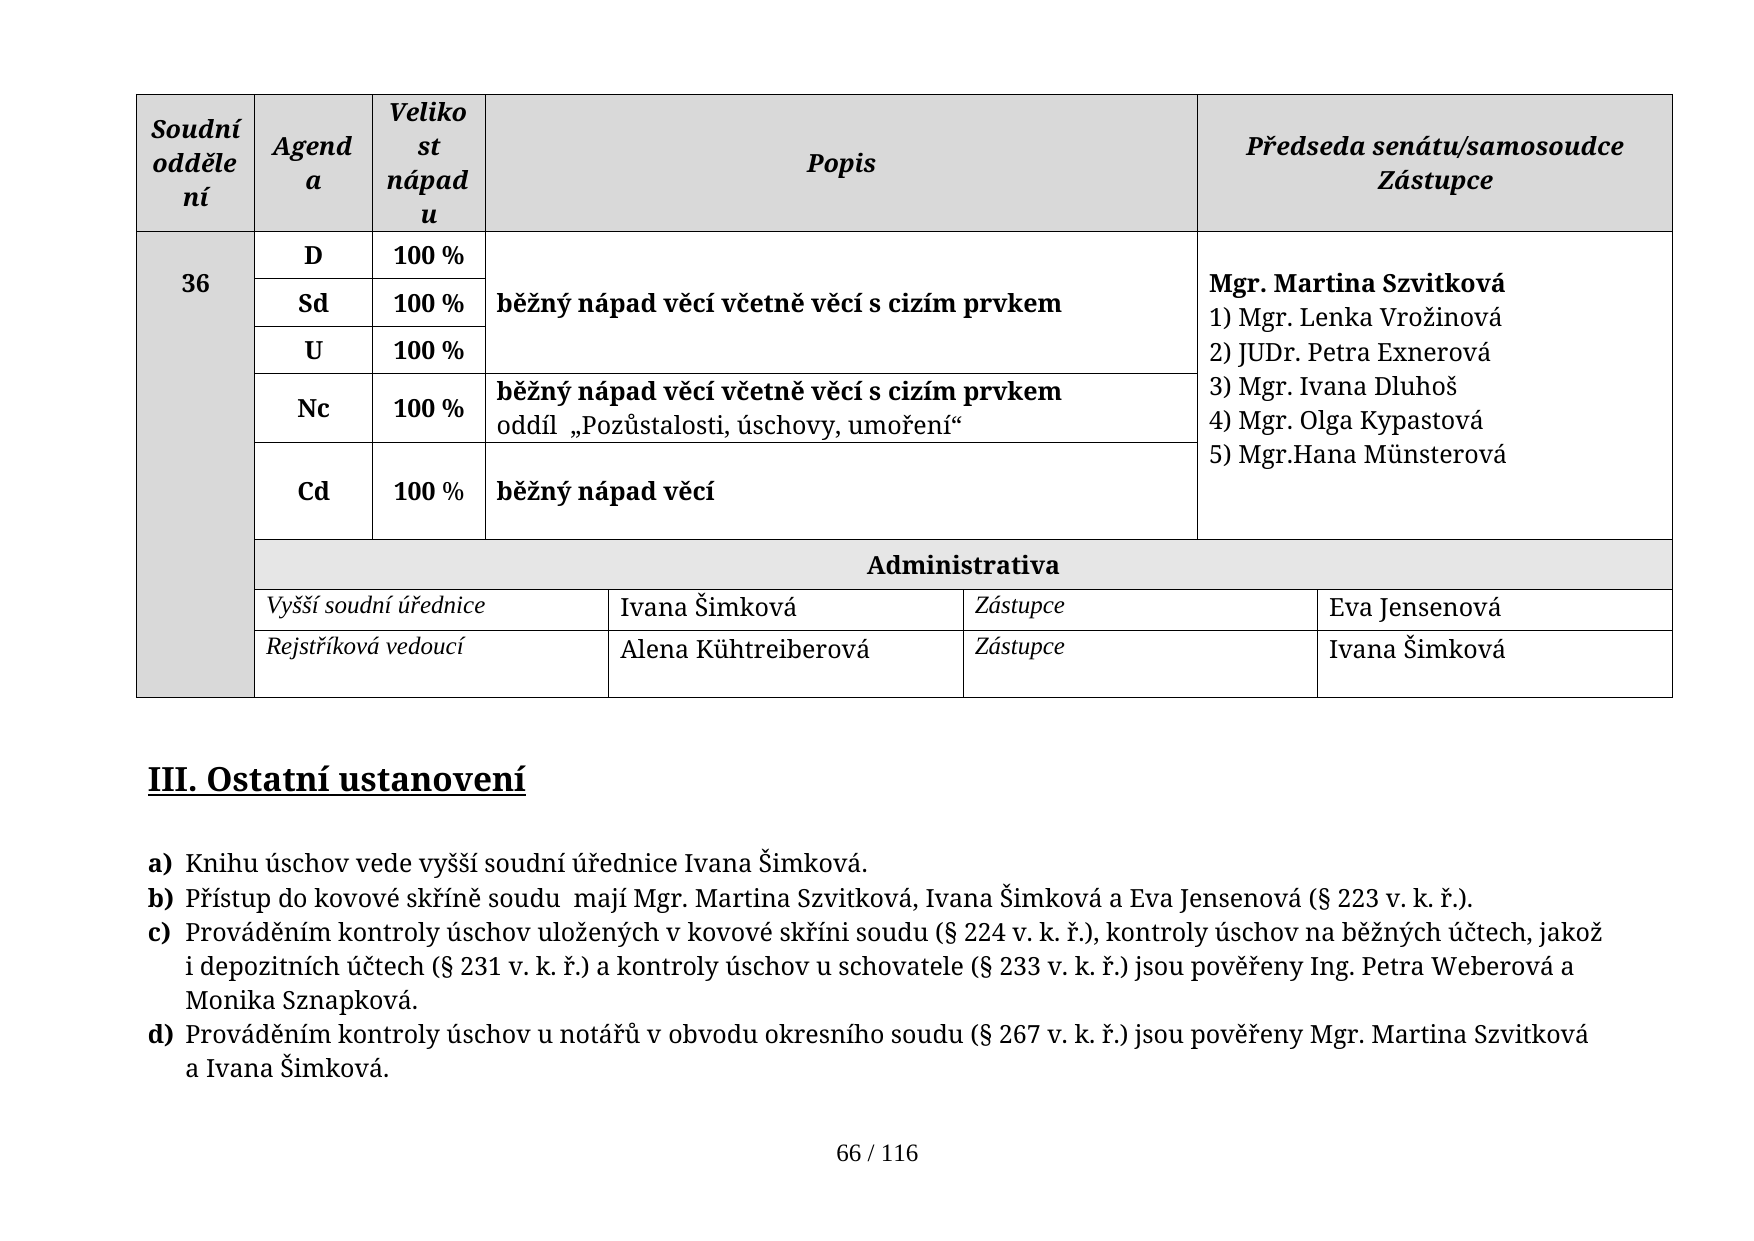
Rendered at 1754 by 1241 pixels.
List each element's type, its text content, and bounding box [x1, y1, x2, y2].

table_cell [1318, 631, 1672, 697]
list Prováděním kontroly úschov u notářů v obvodu okresního soudu (§ 267 v. k. ř.) jsou pověřeny Mgr. Martina Szvitková a Ivana Šimková. [148, 1016, 1606, 1084]
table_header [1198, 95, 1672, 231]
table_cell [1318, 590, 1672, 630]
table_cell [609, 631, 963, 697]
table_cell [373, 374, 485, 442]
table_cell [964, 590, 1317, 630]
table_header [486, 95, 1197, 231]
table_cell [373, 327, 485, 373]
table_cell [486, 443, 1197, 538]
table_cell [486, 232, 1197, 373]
text III. Ostatní ustanovení [148, 755, 1606, 801]
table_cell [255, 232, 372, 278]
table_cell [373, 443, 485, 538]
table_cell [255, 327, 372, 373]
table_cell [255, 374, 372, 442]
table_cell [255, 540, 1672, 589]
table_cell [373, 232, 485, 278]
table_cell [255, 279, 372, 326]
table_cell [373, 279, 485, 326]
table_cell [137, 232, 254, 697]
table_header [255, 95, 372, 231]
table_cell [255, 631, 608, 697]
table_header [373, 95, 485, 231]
list Knihu úschov vede vyšší soudní úřednice Ivana Šimková. [148, 846, 1606, 880]
list Přístup do kovové skříně soudu mají Mgr. Martina Szvitková, Ivana Šimková a Eva Jensenová (§ 223 v. k. ř.). [148, 880, 1606, 914]
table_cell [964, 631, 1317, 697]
list Prováděním kontroly úschov uložených v kovové skříni soudu (§ 224 v. k. ř.), kontroly úschov na běžných účtech, jakož i depozitních účtech (§ 231 v. k. ř.) a kontroly úschov u schovatele (§ 233 v. k. ř.) jsou pověřeny Ing. Petra Weberová a Monika Sznapková. [148, 914, 1606, 1016]
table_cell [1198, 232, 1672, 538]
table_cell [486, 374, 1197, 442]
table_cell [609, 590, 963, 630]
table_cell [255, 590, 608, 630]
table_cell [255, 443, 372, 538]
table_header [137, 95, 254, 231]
